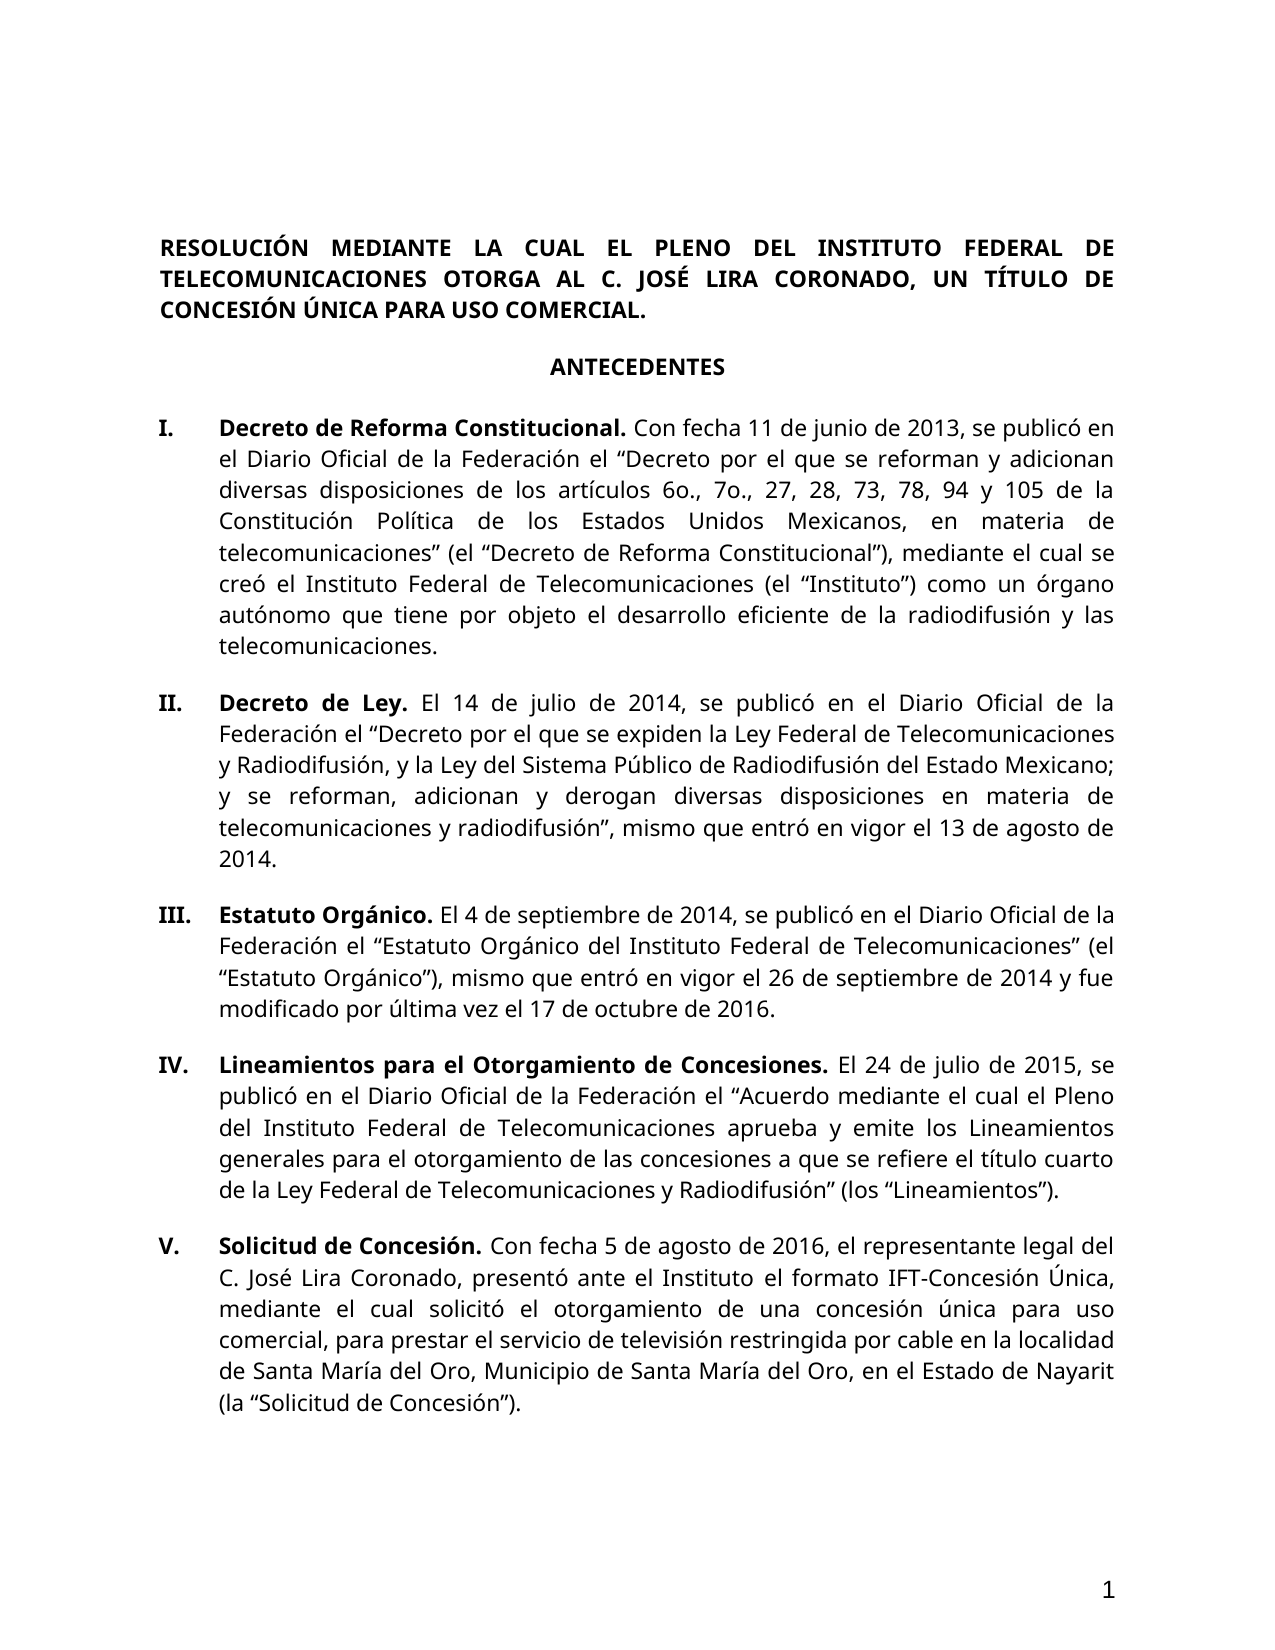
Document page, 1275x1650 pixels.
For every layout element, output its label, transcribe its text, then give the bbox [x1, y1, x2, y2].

list Solicitud de Concesión. Con fecha 5 de agosto de 2016, el representante legal del C. José Lira Coronado, presentó ante el Instituto el formato IFT-Concesión Única, mediante el cual solicitó el otorgamiento de una concesión única para uso comercial, para prestar el servicio de televisión restringida por cable en la localidad de Santa María del Oro, Municipio de Santa María del Oro, en el Estado de Nayarit (la “Solicitud de Concesión”). [158, 1230, 1116, 1418]
subtitle ANTECEDENTES [159, 351, 1116, 382]
list Lineamientos para el Otorgamiento de Concesiones. El 24 de julio de 2015, se publicó en el Diario Oficial de la Federación el “Acuerdo mediante el cual el Pleno del Instituto Federal de Telecomunicaciones aprueba y emite los Lineamientos generales para el otorgamiento de las concesiones a que se refiere el título cuarto de la Ley Federal de Telecomunicaciones y Radiodifusión” (los “Lineamientos”). [158, 1049, 1116, 1205]
list Estatuto Orgánico. El 4 de septiembre de 2014, se publicó en el Diario Oficial de la Federación el “Estatuto Orgánico del Instituto Federal de Telecomunicaciones” (el “Estatuto Orgánico”), mismo que entró en vigor el 26 de septiembre de 2014 y fue modificado por última vez el 17 de octubre de 2016. [158, 899, 1116, 1024]
list Decreto de Ley. El 14 de julio de 2014, se publicó en el Diario Oficial de la Federación el “Decreto por el que se expiden la Ley Federal de Telecomunicaciones y Radiodifusión, y la Ley del Sistema Público de Radiodifusión del Estado Mexicano; y se reforman, adicionan y derogan diversas disposiciones en materia de telecomunicaciones y radiodifusión”, mismo que entró en vigor el 13 de agosto de 2014. [158, 686, 1116, 874]
subtitle RESOLUCIÓN MEDIANTE LA CUAL EL PLENO DEL INSTITUTO FEDERAL DE TELECOMUNICACIONES OTORGA AL C. JOSÉ LIRA CORONADO, UN TÍTULO DE CONCESIÓN ÚNICA PARA USO COMERCIAL. [159, 232, 1116, 326]
list Decreto de Reforma Constitucional. Con fecha 11 de junio de 2013, se publicó en el Diario Oficial de la Federación el “Decreto por el que se reforman y adicionan diversas disposiciones de los artículos 6o., 7o., 27, 28, 73, 78, 94 y 105 de la Constitución Política de los Estados Unidos Mexicanos, en materia de telecomunicaciones” (el “Decreto de Reforma Constitucional”), mediante el cual se creó el Instituto Federal de Telecomunicaciones (el “Instituto”) como un órgano autónomo que tiene por objeto el desarrollo eficiente de la radiodifusión y las telecomunicaciones. [158, 411, 1116, 661]
